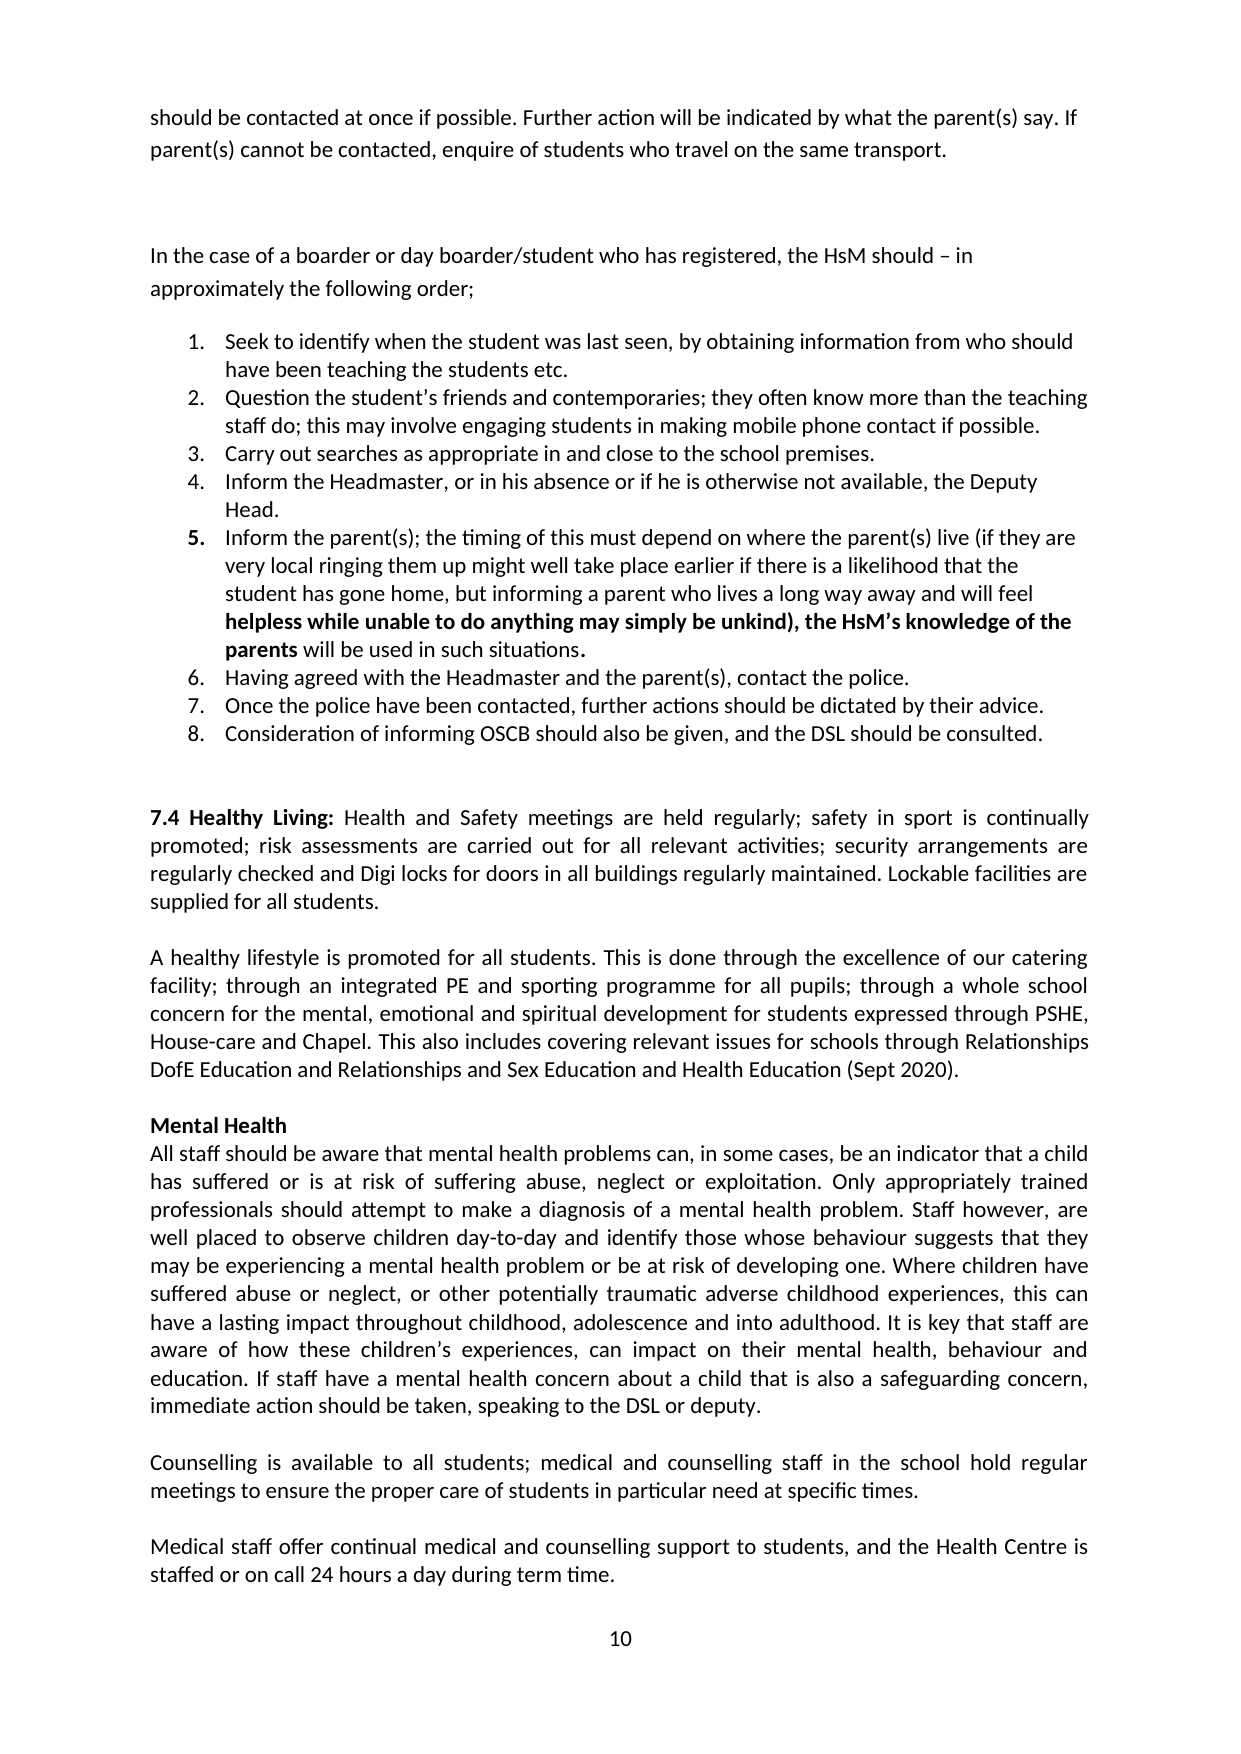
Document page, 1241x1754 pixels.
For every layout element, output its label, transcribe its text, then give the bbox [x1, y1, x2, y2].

text In the case of a boarder or day boarder/student who has registered, the HsM should – in approximately the following order; [150, 242, 1090, 302]
list Seek to identify when the student was last seen, by obtaining information from who should have been teaching the students etc. [187, 327, 1090, 383]
text Counselling is available to all students; medical and counselling staff in the school hold regular meetings to ensure the proper care of students in particular need at specific times. [150, 1448, 1090, 1504]
list Once the police have been contacted, further actions should be dictated by their advice. [187, 691, 1090, 719]
text All staff should be aware that mental health problems can, in some cases, be an indicator that a child has suffered or is at risk of suffering abuse, neglect or exploitation. Only appropriately trained professionals should attempt to make a diagnosis of a mental health problem. Staff however, are well placed to observe children day-to-day and identify those whose behaviour suggests that they may be experiencing a mental health problem or be at risk of developing one. Where children have suffered abuse or neglect, or other potentially traumatic adverse childhood experiences, this can have a lasting impact throughout childhood, adolescence and into adulthood. It is key that staff are aware of how these children’s experiences, can impact on their mental health, behaviour and education. If staff have a mental health concern about a child that is also a safeguarding concern, immediate action should be taken, speaking to the DSL or deputy. [150, 1139, 1090, 1420]
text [150, 103, 1090, 164]
list Carry out searches as appropriate in and close to the school premises. [187, 439, 1090, 467]
list Inform the parent(s); the timing of this must depend on where the parent(s) live (if they are very local ringing them up might well take place earlier if there is a likelihood that the student has gone home, but informing a parent who lives a long way away and will feel helpless while unable to do anything may simply be unkind), the HsM’s knowledge of the parents will be used in such situations. [187, 523, 1090, 663]
text 7.4 Healthy Living: Health and Safety meetings are held regularly; safety in sport is continually promoted; risk assessments are carried out for all relevant activities; security arrangements are regularly checked and Digi locks for doors in all buildings regularly maintained. Lockable facilities are supplied for all students. [150, 803, 1090, 915]
list Inform the Headmaster, or in his absence or if he is otherwise not available, the Deputy Head. [187, 467, 1090, 523]
list Question the student’s friends and contemporaries; they often know more than the teaching staff do; this may involve engaging students in making mobile phone contact if possible. [187, 383, 1090, 439]
list Having agreed with the Headmaster and the parent(s), contact the police. [187, 663, 1090, 691]
text Medical staff offer continual medical and counselling support to students, and the Health Centre is staffed or on call 24 hours a day during term time. [150, 1532, 1090, 1588]
text A healthy lifestyle is promoted for all students. This is done through the excellence of our catering facility; through an integrated PE and sporting programme for all pupils; through a whole school concern for the mental, emotional and spiritual development for students expressed through PSHE, House-care and Chapel. This also includes covering relevant issues for schools through Relationships DofE Education and Relationships and Sex Education and Health Education (Sept 2020). [150, 943, 1090, 1083]
list Consideration of informing OSCB should also be given, and the DSL should be consulted. [187, 719, 1090, 747]
text Mental Health [150, 1111, 1090, 1139]
